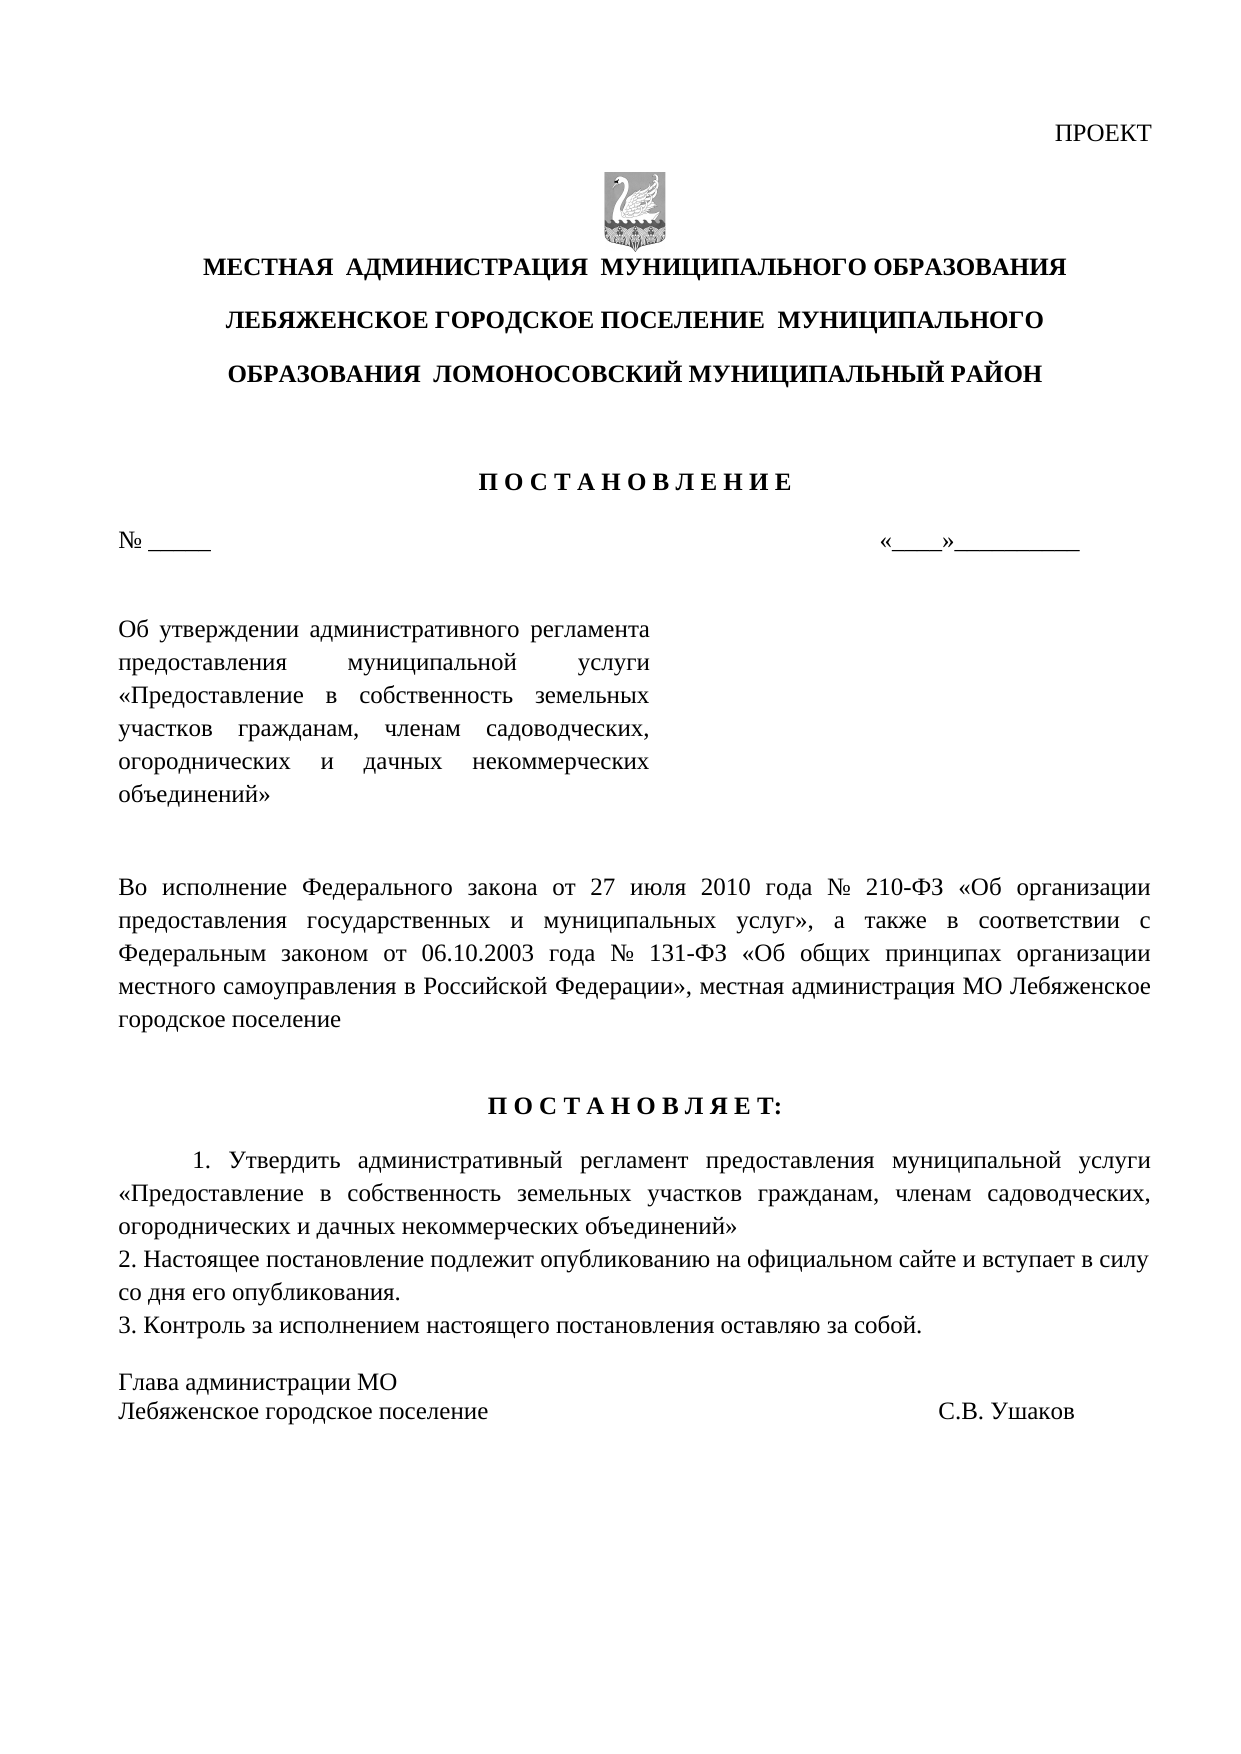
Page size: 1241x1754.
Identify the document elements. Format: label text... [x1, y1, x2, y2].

text 2. Настоящее постановление подлежит опубликованию на официальном сайте и вступает в силу со дня его опубликования. [118, 1244, 1152, 1306]
text 3. Контроль за исполнением настоящего постановления оставляю за собой. [118, 1310, 1152, 1339]
text Глава администрации МО [118, 1367, 1152, 1396]
text Лебяженское городское поселение С.В. Ушаков [118, 1396, 1152, 1425]
list МЕСТНАЯ АДМИНИСТРАЦИЯ МУНИЦИПАЛЬНОГО ОБРАЗОВАНИЯ [118, 252, 1152, 280]
text 1. Утвердить административный регламент предоставления муниципальной услуги «Предоставление в собственность земельных участков гражданам, членам садоводческих, огороднических и дачных некоммерческих объединений» [118, 1145, 1152, 1239]
subtitle № _____ «____»__________ [118, 525, 1152, 554]
text ПРОЕКТ [118, 118, 1152, 147]
list ОБРАЗОВАНИЯ ЛОМОНОСОВСКИЙ МУНИЦИПАЛЬНЫЙ РАЙОН [118, 359, 1152, 388]
list ЛЕБЯЖЕНСКОЕ ГОРОДСКОЕ ПОСЕЛЕНИЕ МУНИЦИПАЛЬНОГО [118, 306, 1152, 334]
list Во исполнение Федерального закона от 27 июля 2010 года № 210-ФЗ «Об организации предоставления государственных и муниципальных услуг», а также в соответствии с Федеральным законом от 06.10.2003 года № 131-ФЗ «Об общих принципах организации местного самоуправления в Российской Федерации», местная администрация МО Лебяженское городское поселение [118, 872, 1152, 1033]
list П О С Т А Н О В Л Е Н И Е [118, 467, 1152, 496]
list П О С Т А Н О В Л Я Е Т: [118, 1091, 1152, 1120]
text Об утверждении административного регламента предоставления муниципальной услуги «Предоставление в собственность земельных участков гражданам, членам садоводческих, огороднических и дачных некоммерческих объединений» [118, 614, 650, 808]
